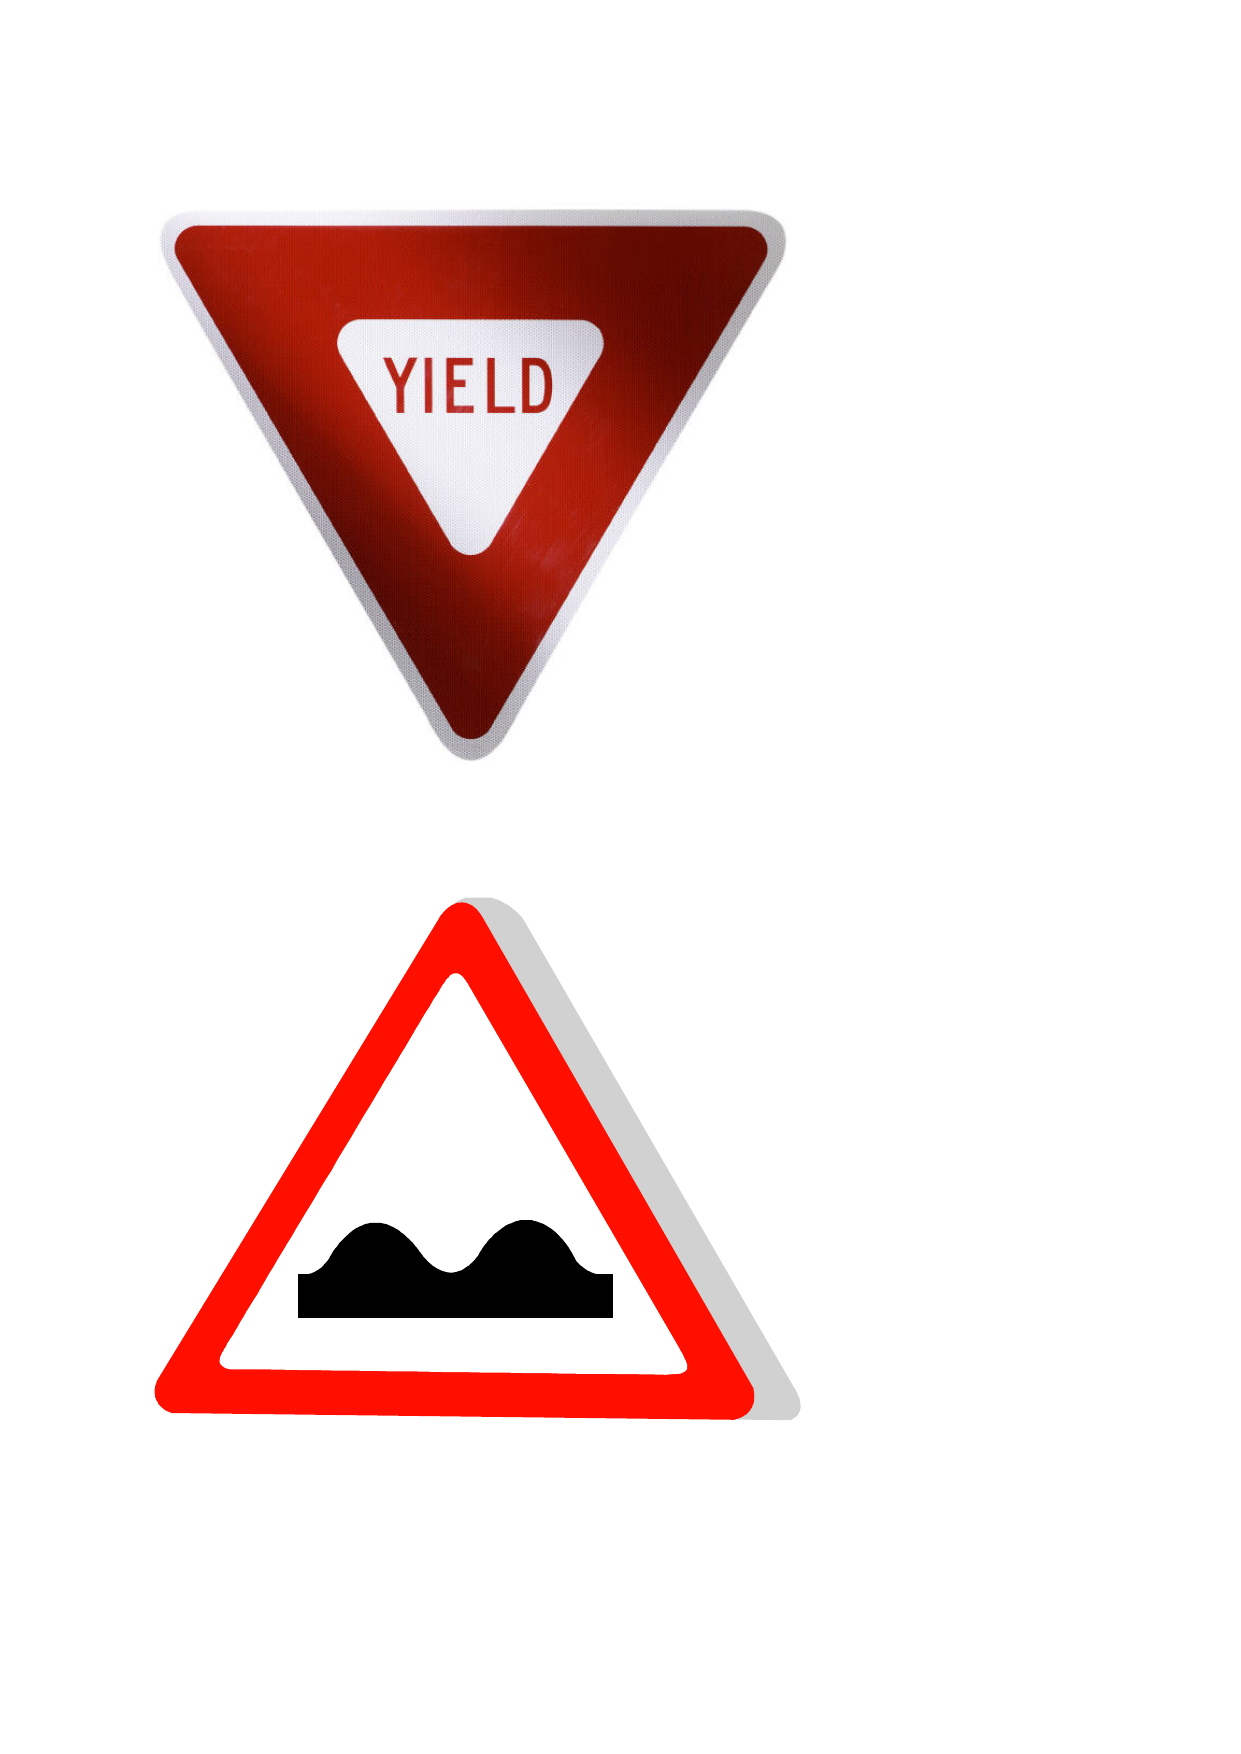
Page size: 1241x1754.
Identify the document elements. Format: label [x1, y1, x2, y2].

picture [150, 203, 795, 767]
